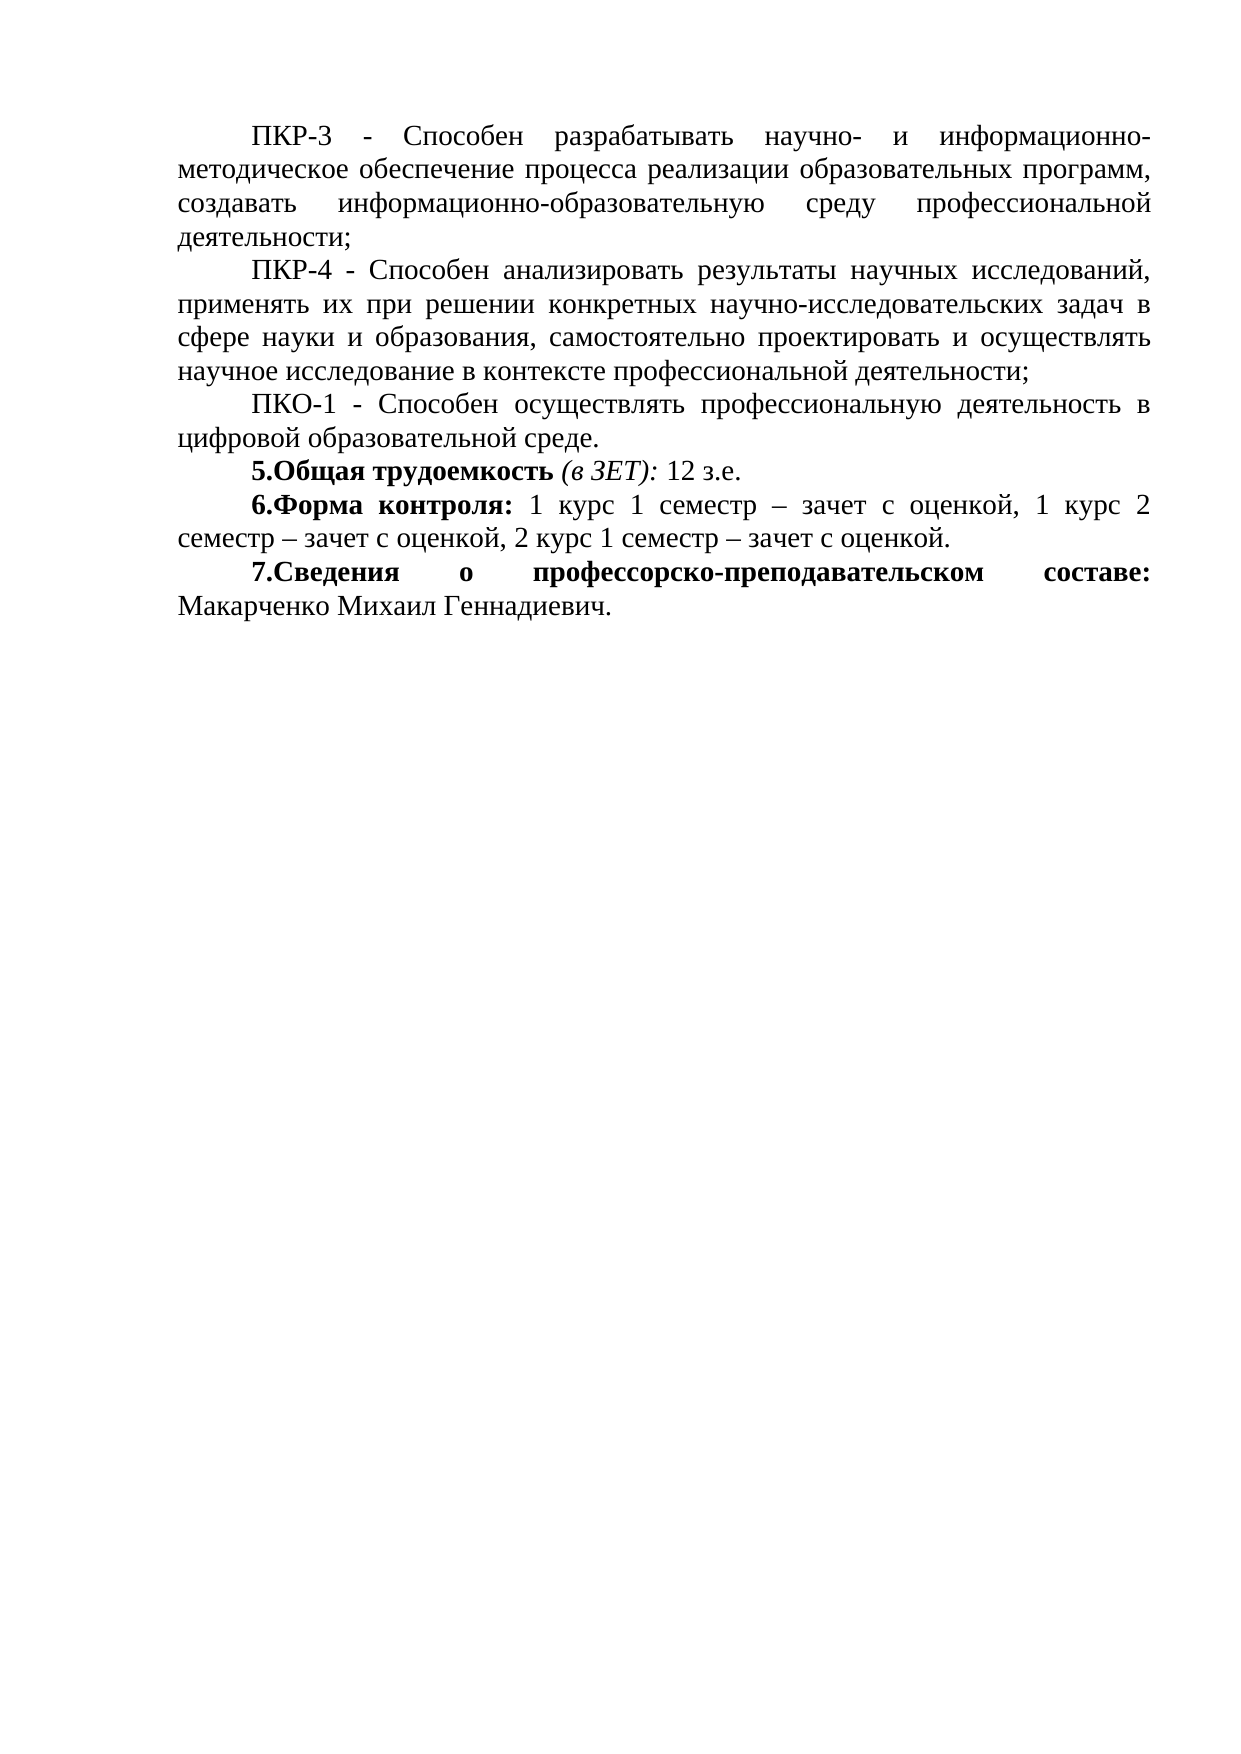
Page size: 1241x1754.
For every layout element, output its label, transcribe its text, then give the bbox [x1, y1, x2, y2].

text ПКО-1 - Способен осуществлять профессиональную деятельность в цифровой образовательной среде. [177, 386, 1152, 453]
list 6.Форма контроля: 1 курс 1 семестр – зачет с оценкой, 1 курс 2 семестр – зачет с оценкой, 2 курс 1 семестр – зачет с оценкой. [177, 487, 1152, 554]
text ПКР-4 - Способен анализировать результаты научных исследований, применять их при решении конкретных научно-исследовательских задач в сфере науки и образования, самостоятельно проектировать и осуществлять научное исследование в контексте профессиональной деятельности; [177, 252, 1152, 386]
list 7.Сведения о профессорско-преподавательском составе: Макарченко Михаил Геннадиевич. [177, 554, 1152, 621]
text 5.Общая трудоемкость (в ЗЕТ): 12 з.е. [177, 453, 1152, 487]
text ПКР-3 - Способен разрабатывать научно- и информационно-методическое обеспечение процесса реализации образовательных программ, создавать информационно-образовательную среду профессиональной деятельности; [177, 118, 1152, 252]
